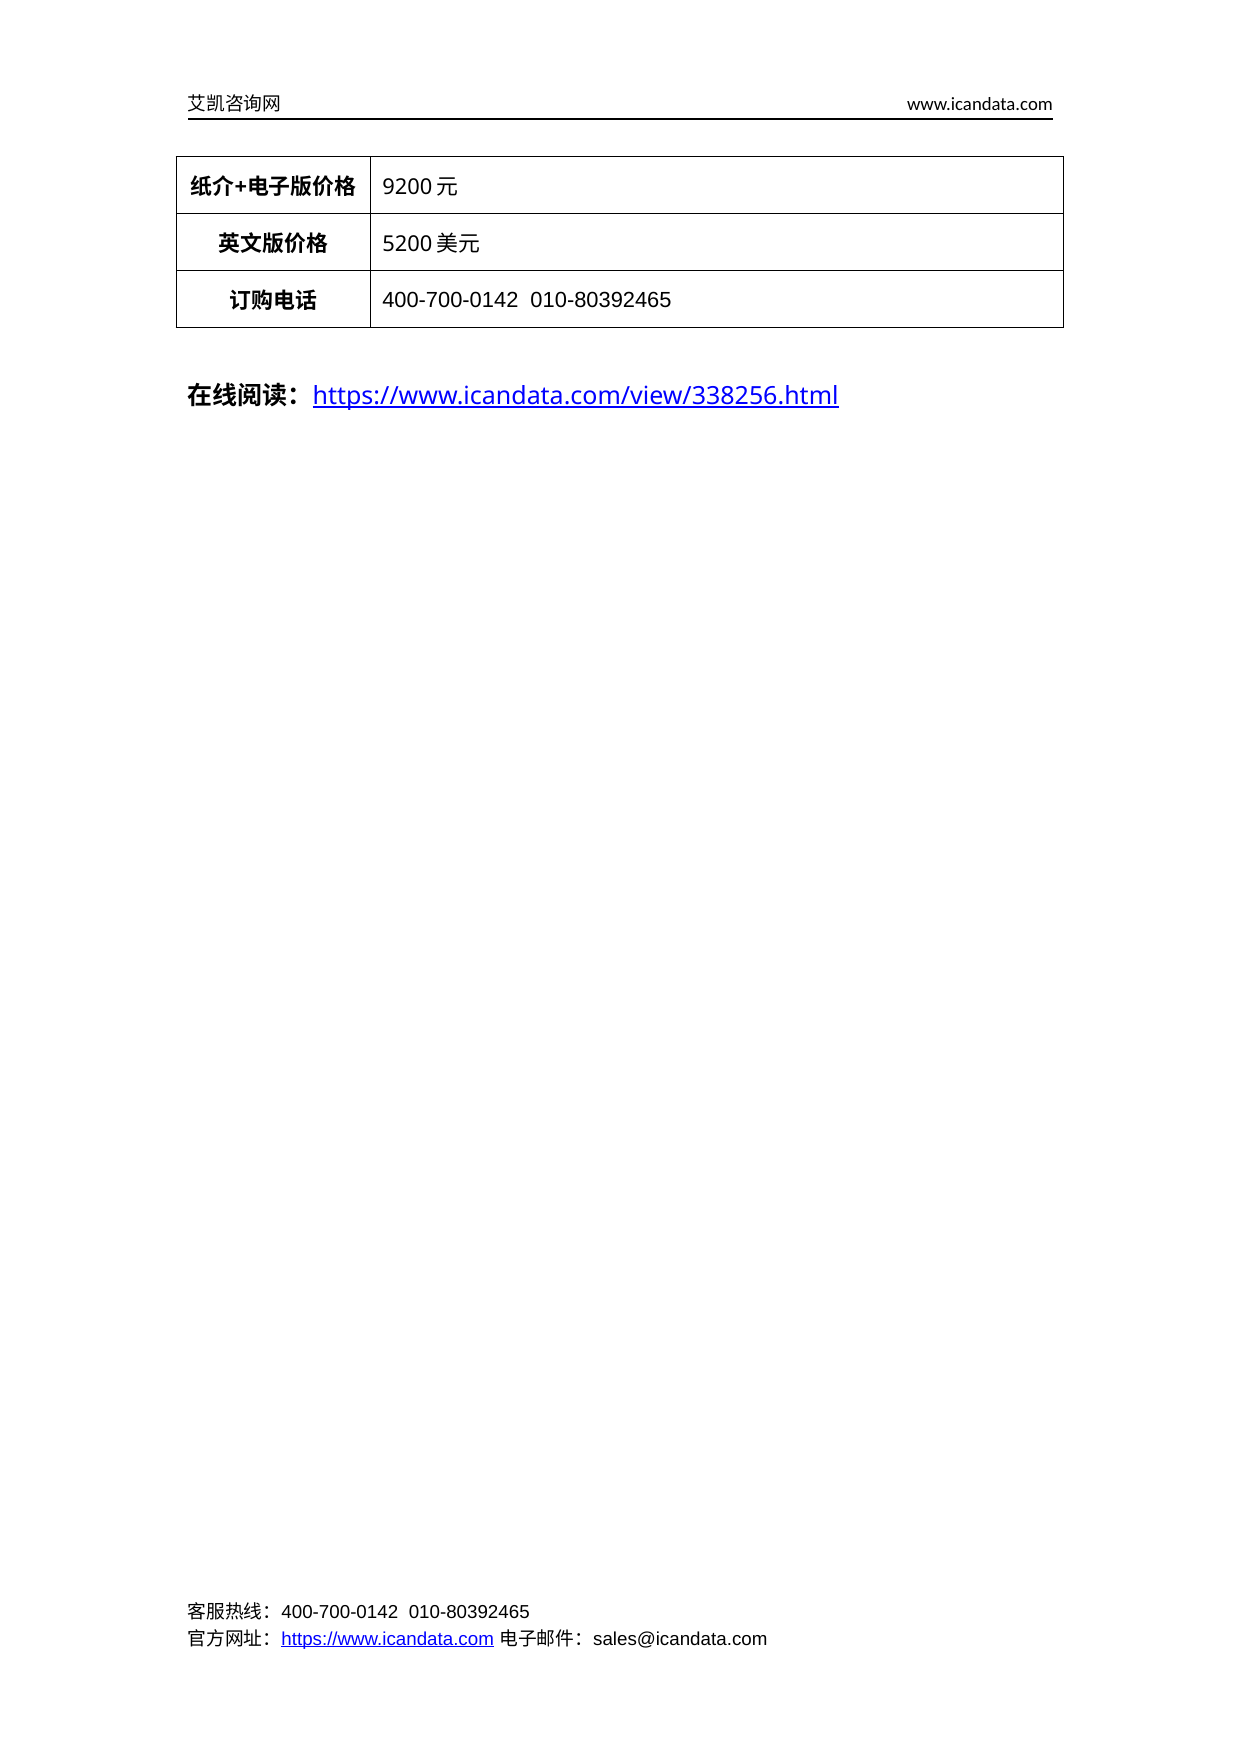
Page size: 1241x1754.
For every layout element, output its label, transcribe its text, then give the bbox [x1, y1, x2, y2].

table_cell 纸介+电子版价格 [177, 157, 370, 213]
table_cell 5200美元 [371, 214, 1063, 270]
table_cell 订购电话 [177, 271, 370, 327]
table_cell 400-700-0142 010-80392465 [371, 271, 1063, 327]
table_cell 9200元 [371, 157, 1063, 213]
text 在线阅读：https://www.icandata.com/view/338256.html [187, 361, 1053, 426]
table_cell 英文版价格 [177, 214, 370, 270]
